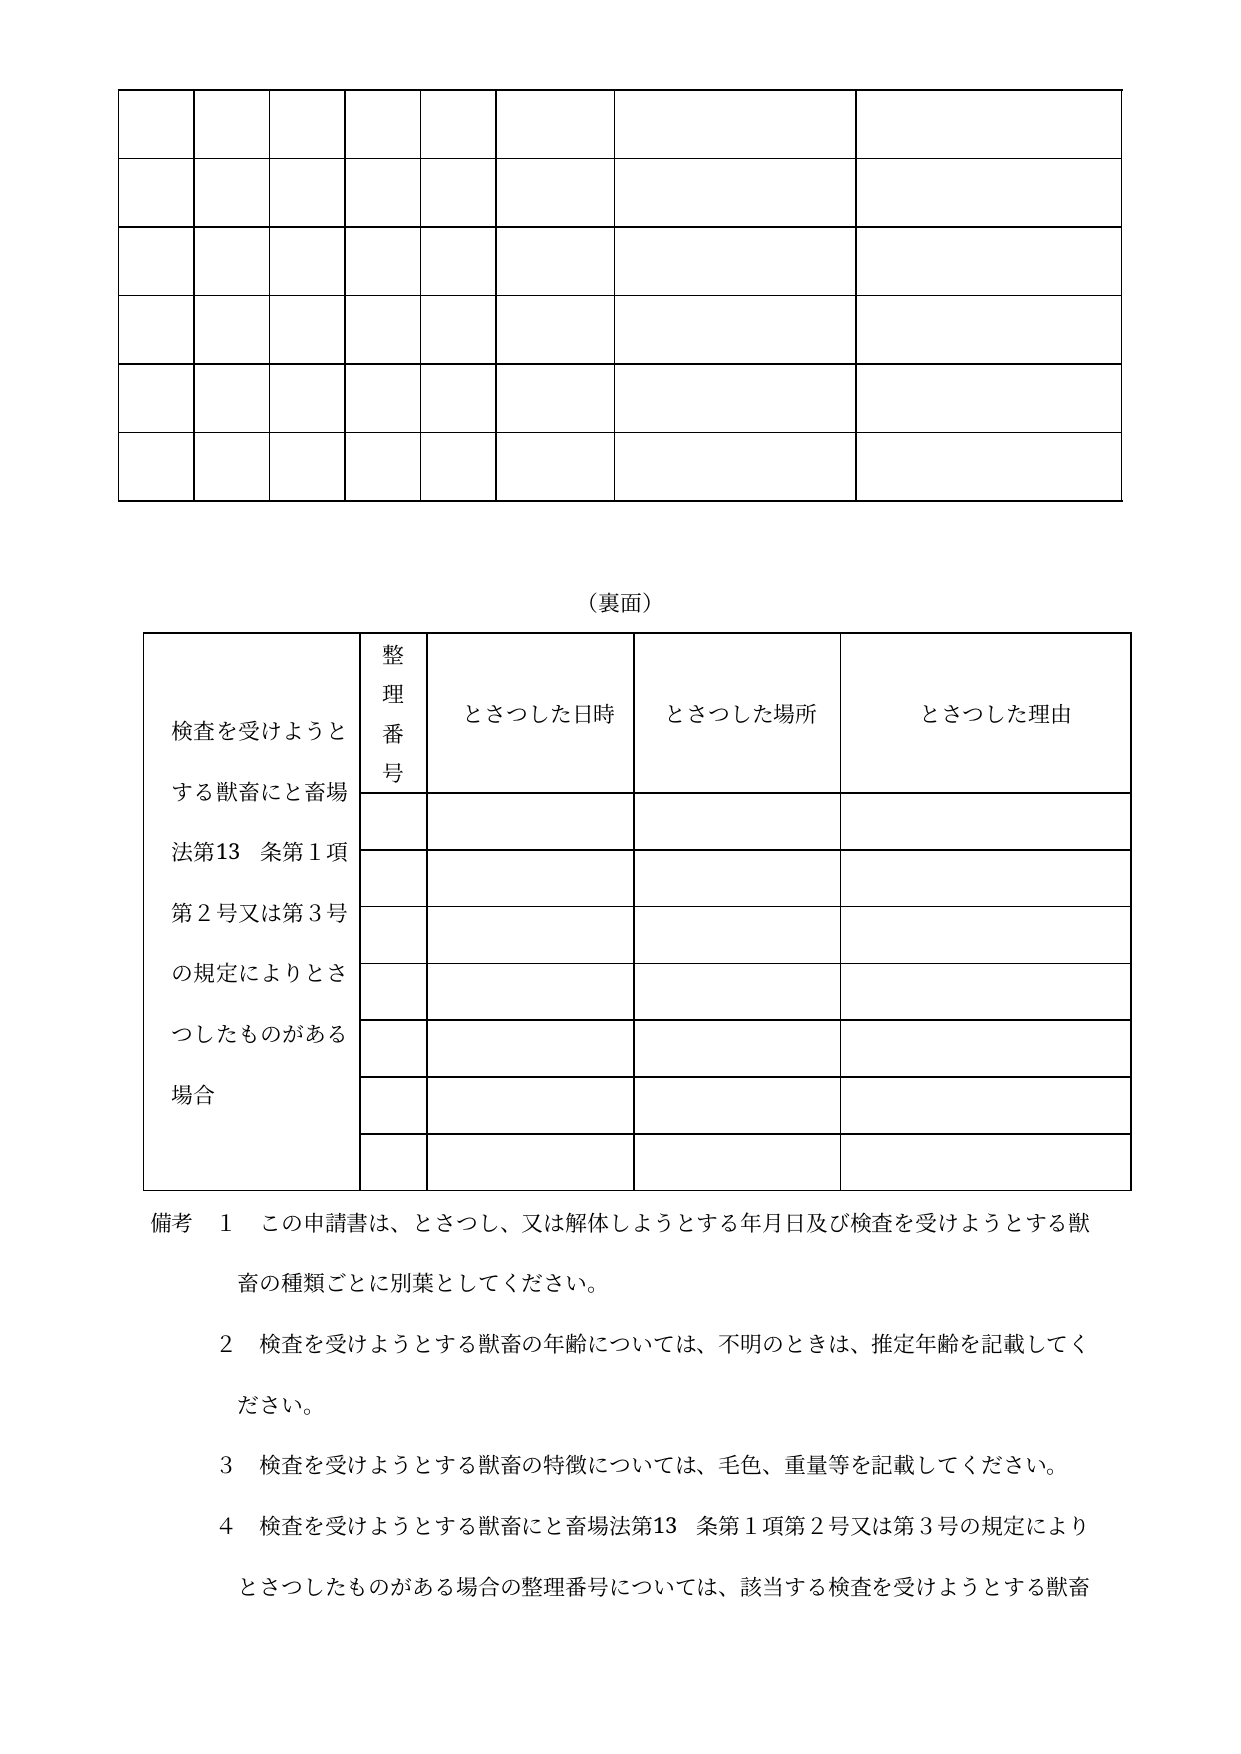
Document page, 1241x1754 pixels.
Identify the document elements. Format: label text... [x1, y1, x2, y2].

table_cell [119, 433, 193, 500]
table_cell [841, 907, 1130, 962]
table_cell [615, 365, 855, 432]
table_cell [421, 159, 495, 226]
table_cell [857, 91, 1121, 157]
table_cell [497, 296, 614, 363]
table_cell [421, 433, 495, 500]
table_cell [635, 851, 840, 906]
table_cell [615, 159, 855, 226]
table_cell [346, 296, 420, 363]
text 備考 １ この申請書は、とさつし、又は解体しようとする年月日及び検査を受けようとする獣畜の種類ごとに別葉としてください。 [139, 1191, 1091, 1313]
table_cell [361, 964, 426, 1019]
table_cell [195, 228, 269, 294]
table_cell [270, 365, 344, 432]
table_cell [346, 228, 420, 294]
table_cell [361, 1135, 426, 1190]
table_cell [421, 365, 495, 432]
table_cell [421, 228, 495, 294]
table_cell [270, 433, 344, 500]
table_cell [270, 228, 344, 294]
table_cell [195, 365, 269, 432]
table_cell [497, 433, 614, 500]
table_cell [270, 296, 344, 363]
table_cell [615, 433, 855, 500]
table_cell [361, 1021, 426, 1076]
table_cell [635, 964, 840, 1019]
table_cell [857, 296, 1121, 363]
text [139, 1494, 1091, 1616]
table_cell [857, 159, 1121, 226]
table_cell [361, 851, 426, 906]
table_cell [497, 159, 614, 226]
table_cell [428, 1135, 633, 1190]
table_cell [635, 1021, 840, 1076]
table_cell [119, 159, 193, 226]
table_cell [497, 228, 614, 294]
table_cell [635, 1078, 840, 1133]
table_cell [361, 907, 426, 962]
table_cell [635, 794, 840, 849]
table_cell [119, 296, 193, 363]
table_header とさつした日時 [428, 634, 633, 792]
table_cell [841, 1021, 1130, 1076]
text ２ 検査を受けようとする獣畜の年齢については、不明のときは、推定年齢を記載してください。 [139, 1313, 1091, 1434]
table_cell [857, 365, 1121, 432]
table_cell [346, 159, 420, 226]
table_cell [428, 794, 633, 849]
table_header とさつした場所 [635, 634, 840, 792]
table_cell [361, 1078, 426, 1133]
table_cell [497, 91, 614, 157]
table_cell [841, 964, 1130, 1019]
table_cell [615, 296, 855, 363]
table_header とさつした理由 [841, 634, 1130, 792]
table_header 検査を受けようとする獣畜にと畜場法第13条第１項第２号又は第３号の規定によりとさつしたものがある場合 [144, 634, 359, 1190]
table_cell [857, 228, 1121, 294]
table_cell [428, 1021, 633, 1076]
table_cell [195, 296, 269, 363]
table_cell [119, 91, 193, 157]
table_cell [195, 91, 269, 157]
table_cell [421, 296, 495, 363]
table_cell [635, 907, 840, 962]
table_cell [497, 365, 614, 432]
table_cell [346, 91, 420, 157]
table_cell [195, 433, 269, 500]
table_cell [841, 1135, 1130, 1190]
table_cell [195, 159, 269, 226]
table_cell [270, 91, 344, 157]
table_cell [346, 365, 420, 432]
table_cell [428, 851, 633, 906]
table_cell [841, 794, 1130, 849]
table_cell [421, 91, 495, 157]
table_cell [119, 228, 193, 294]
table_cell [857, 433, 1121, 500]
table_cell [841, 1078, 1130, 1133]
text （裏面） [128, 572, 1112, 632]
table_cell [270, 159, 344, 226]
table_cell [428, 907, 633, 962]
table_cell [635, 1135, 840, 1190]
table_cell [615, 228, 855, 294]
table_cell [119, 365, 193, 432]
table_cell [361, 794, 426, 849]
table_cell [428, 964, 633, 1019]
table_cell [428, 1078, 633, 1133]
table_cell [346, 433, 420, 500]
table_header 整理番号 [361, 634, 426, 792]
table_cell [615, 91, 855, 157]
table_cell [841, 851, 1130, 906]
text ３ 検査を受けようとする獣畜の特徴については、毛色、重量等を記載してください。 [139, 1434, 1091, 1494]
